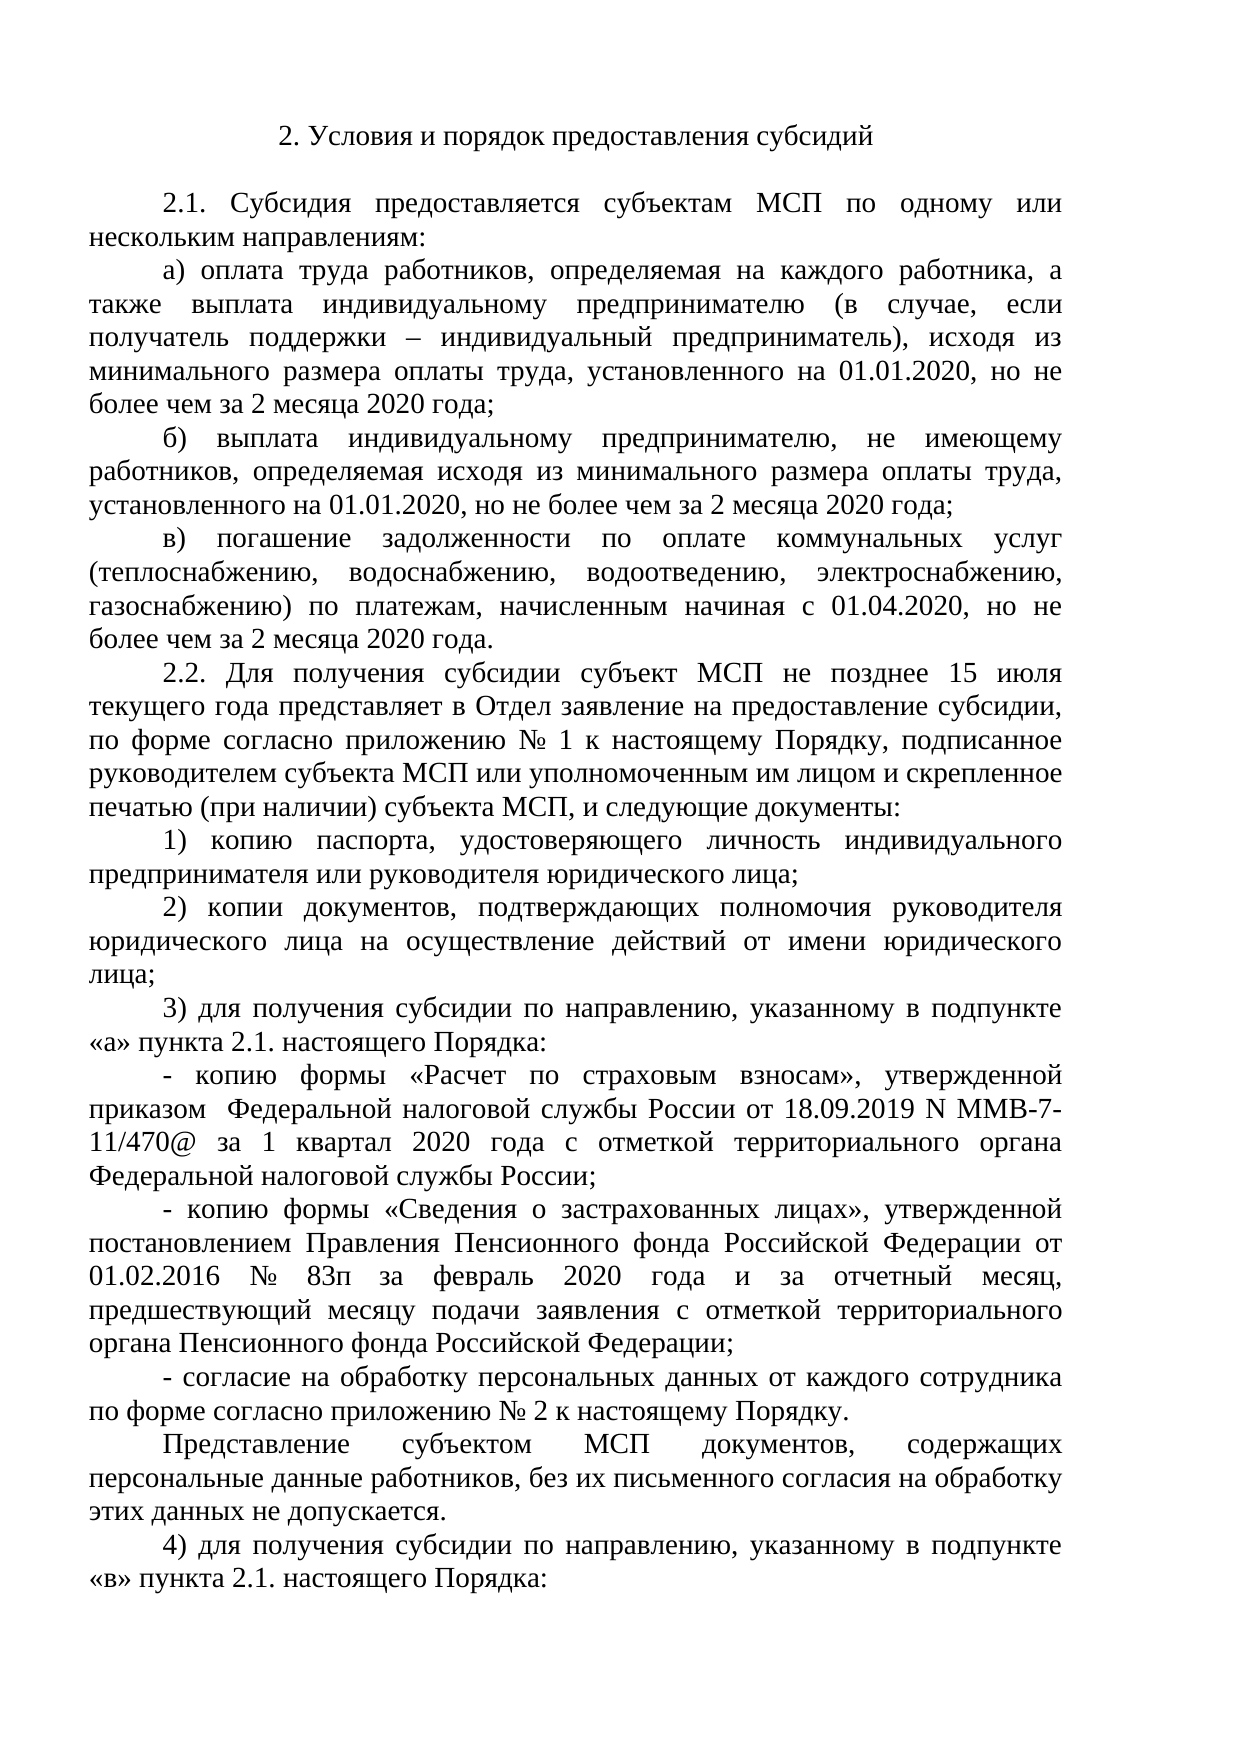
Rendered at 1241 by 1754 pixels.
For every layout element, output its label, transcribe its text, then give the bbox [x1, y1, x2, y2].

text 2.2. Для получения субсидии субъект МСП не позднее 15 июля текущего года представляет в Отдел заявление на предоставление субсидии, по форме согласно приложению № 1 к настоящему Порядку, подписанное руководителем субъекта МСП или уполномоченным им лицом и скрепленное печатью (при наличии) субъекта МСП, и следующие документы: [89, 655, 1063, 822]
text 2) копии документов, подтверждающих полномочия руководителя юридического лица на осуществление действий от имени юридического лица; [89, 889, 1063, 990]
text - копию формы «Расчет по страховым взносам», утвержденной приказом Федеральной налоговой службы России от 18.09.2019 N ММВ-7-11/470@ за 1 квартал 2020 года с отметкой территориального органа Федеральной налоговой службы России; [89, 1057, 1063, 1191]
text - копию формы «Сведения о застрахованных лицах», утвержденной постановлением Правления Пенсионного фонда Российской Федерации от 01.02.2016 № 83п за февраль 2020 года и за отчетный месяц, предшествующий месяцу подачи заявления с отметкой территориального органа Пенсионного фонда Российской Федерации; [89, 1191, 1063, 1359]
text а) оплата труда работников, определяемая на каждого работника, а также выплата индивидуальному предпринимателю (в случае, если получатель поддержки – индивидуальный предприниматель), исходя из минимального размера оплаты труда, установленного на 01.01.2020, но не более чем за 2 месяца 2020 года; [89, 252, 1063, 420]
title 2. Условия и порядок предоставления субсидий [89, 118, 1063, 152]
text - согласие на обработку персональных данных от каждого сотрудника по форме согласно приложению № 2 к настоящему Порядку. [89, 1359, 1063, 1426]
text 1) копию паспорта, удостоверяющего личность индивидуального предпринимателя или руководителя юридического лица; [89, 822, 1063, 889]
text 3) для получения субсидии по направлению, указанному в подпункте «а» пункта 2.1. настоящего Порядка: [89, 990, 1063, 1057]
text в) погашение задолженности по оплате коммунальных услуг (теплоснабжению, водоснабжению, водоотведению, электроснабжению, газоснабжению) по платежам, начисленным начиная с 01.04.2020, но не более чем за 2 месяца 2020 года. [89, 521, 1063, 655]
text Представление субъектом МСП документов, содержащих персональные данные работников, без их письменного согласия на обработку этих данных не допускается. [89, 1426, 1063, 1527]
text 2.1. Субсидия предоставляется субъектам МСП по одному или нескольким направлениям: [89, 185, 1063, 252]
text б) выплата индивидуальному предпринимателю, не имеющему работников, определяемая исходя из минимального размера оплаты труда, установленного на 01.01.2020, но не более чем за 2 месяца 2020 года; [89, 420, 1063, 521]
text 4) для получения субсидии по направлению, указанному в подпункте «в» пункта 2.1. настоящего Порядка: [89, 1527, 1063, 1594]
